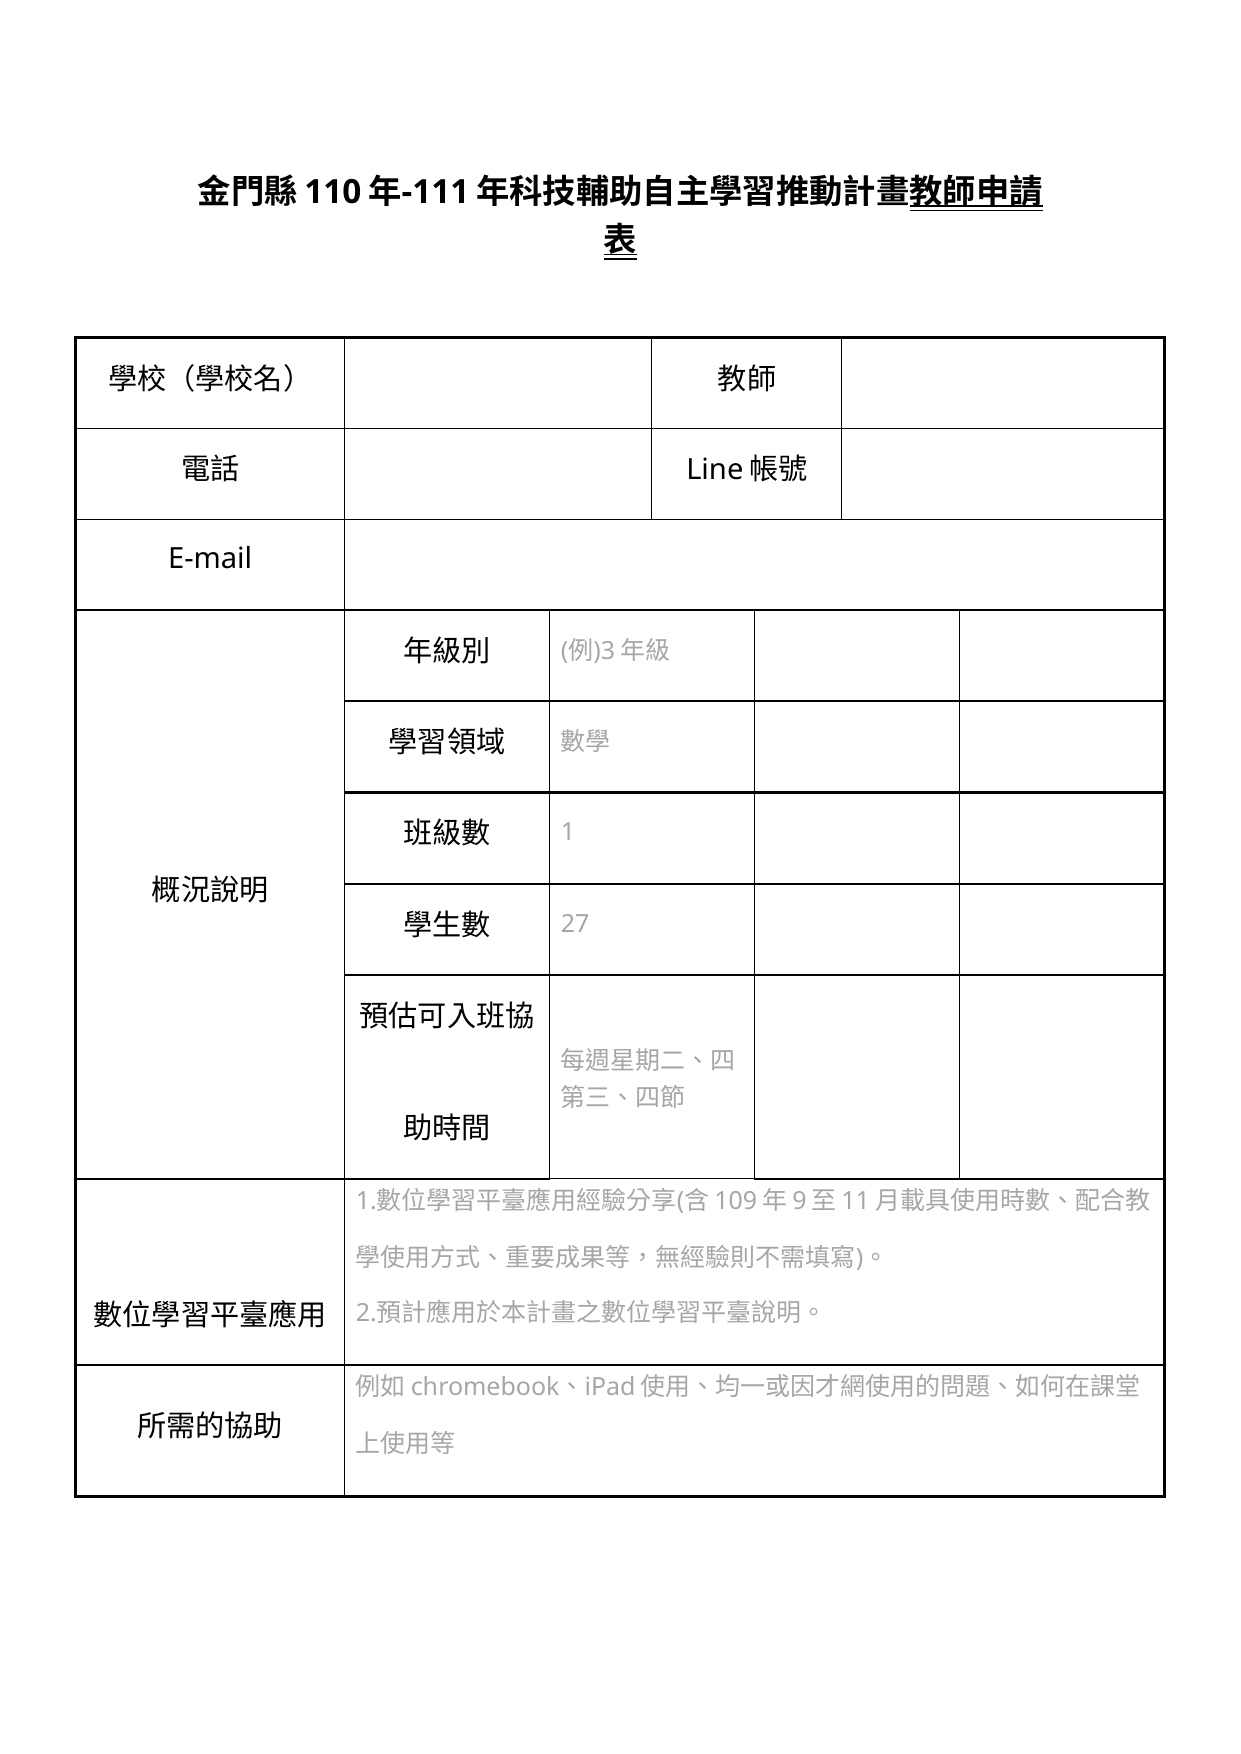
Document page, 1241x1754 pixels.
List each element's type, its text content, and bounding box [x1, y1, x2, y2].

table_cell [755, 702, 959, 791]
table_cell 27 [550, 885, 754, 974]
table_cell [960, 976, 1163, 1178]
table_cell 年級別 [345, 611, 549, 700]
table_header 教師 [652, 339, 841, 428]
table_cell [345, 520, 1163, 609]
table_cell [345, 429, 651, 518]
table_header 學校（學校名） [77, 339, 344, 428]
text 金門縣110年-111年科技輔助自主學習推動計畫教師申請表 [187, 164, 1053, 261]
table_cell 數位學習平臺應用 [77, 1180, 344, 1364]
table_cell 1 [550, 794, 754, 883]
table_cell 學習領域 [345, 702, 549, 791]
table_cell 1.數位學習平臺應用經驗分享(含109年9至11月載具使用時數、配合教學使用方式、重要成果等，無經驗則不需填寫)。 2.預計應用於本計畫之數位學習平臺說明。 [345, 1179, 1163, 1364]
table_cell 班級數 [345, 794, 549, 883]
table_cell 電話 [77, 429, 344, 518]
table_cell 學生數 [345, 885, 549, 974]
table_cell E-mail [77, 520, 344, 609]
table_cell 每週星期二、四 第三、四節 [550, 976, 754, 1178]
table_header [345, 339, 651, 428]
table_cell [755, 611, 959, 700]
table_cell 所需的協助 [77, 1366, 344, 1494]
table_cell 概況說明 [77, 611, 344, 1178]
table_cell [960, 702, 1163, 791]
table_cell (例)3年級 [550, 611, 754, 700]
table_cell [842, 429, 1163, 518]
table_header [842, 339, 1163, 428]
table_cell [960, 611, 1163, 700]
table_cell [960, 794, 1163, 883]
table_cell [755, 885, 959, 974]
table_cell 例如chromebook、iPad使用、均一或因才網使用的問題、如何在課堂上使用等 [345, 1366, 1163, 1494]
table_cell 數學 [550, 702, 754, 791]
table_cell 預估可入班協助時間 [345, 976, 549, 1178]
table_cell Line帳號 [652, 429, 841, 518]
table_cell [960, 885, 1163, 974]
table_cell [755, 794, 959, 883]
table_cell [755, 976, 959, 1178]
